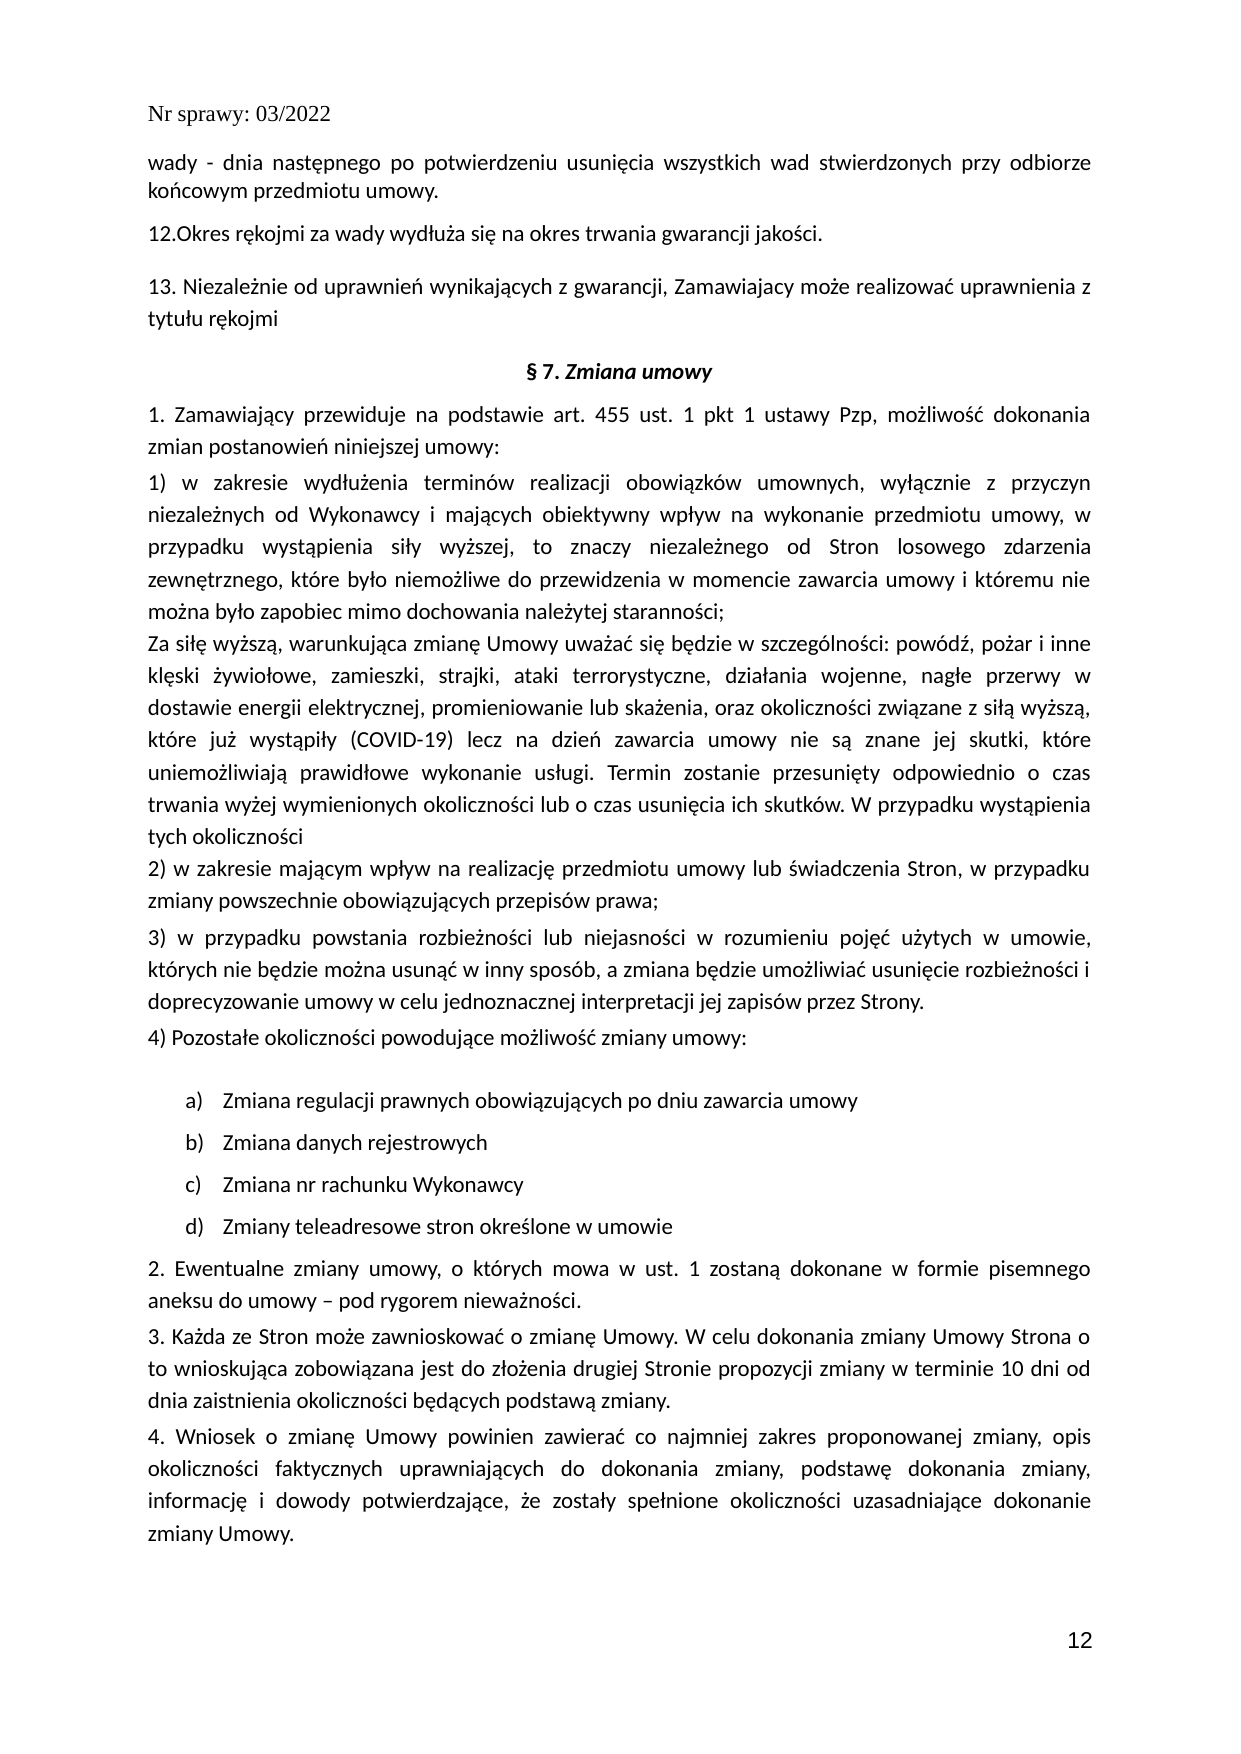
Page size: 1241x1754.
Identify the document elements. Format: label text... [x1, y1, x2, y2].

text 3) w przypadku powstania rozbieżności lub niejasności w rozumieniu pojęć użytych w umowie, których nie będzie można usunąć w inny sposób, a zmiana będzie umożliwiać usunięcie rozbieżności i doprecyzowanie umowy w celu jednoznacznej interpretacji jej zapisów przez Strony. [148, 923, 1092, 1015]
text 2. Ewentualne zmiany umowy, o których mowa w ust. 1 zostaną dokonane w formie pisemnego aneksu do umowy – pod rygorem nieważności. [148, 1254, 1092, 1314]
text 1) w zakresie wydłużenia terminów realizacji obowiązków umownych, wyłącznie z przyczyn niezależnych od Wykonawcy i mających obiektywny wpływ na wykonanie przedmiotu umowy, w przypadku wystąpienia siły wyższej, to znaczy niezależnego od Stron losowego zdarzenia zewnętrznego, które było niemożliwe do przewidzenia w momencie zawarcia umowy i któremu nie można było zapobiec mimo dochowania należytej staranności; [148, 468, 1092, 625]
list Zmiana regulacji prawnych obowiązujących po dniu zawarcia umowy [185, 1086, 1092, 1114]
text 12.Okres rękojmi za wady wydłuża się na okres trwania gwarancji jakości. [148, 219, 1092, 247]
text 4. Wniosek o zmianę Umowy powinien zawierać co najmniej zakres proponowanej zmiany, opis okoliczności faktycznych uprawniających do dokonania zmiany, podstawę dokonania zmiany, informację i dowody potwierdzające, że zostały spełnione okoliczności uzasadniające dokonanie zmiany Umowy. [148, 1422, 1092, 1547]
text § 7. Zmiana umowy [148, 357, 1092, 385]
list Zmiana danych rejestrowych [185, 1128, 1092, 1156]
text 1. Zamawiający przewiduje na podstawie art. 455 ust. 1 pkt 1 ustawy Pzp, możliwość dokonania zmian postanowień niniejszej umowy: [148, 400, 1092, 460]
text 3. Każda ze Stron może zawnioskować o zmianę Umowy. W celu dokonania zmiany Umowy Strona o to wnioskująca zobowiązana jest do złożenia drugiej Stronie propozycji zmiany w terminie 10 dni od dnia zaistnienia okoliczności będących podstawą zmiany. [148, 1322, 1092, 1414]
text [148, 148, 1092, 204]
text Za siłę wyższą, warunkująca zmianę Umowy uważać się będzie w szczególności: powódź, pożar i inne klęski żywiołowe, zamieszki, strajki, ataki terrorystyczne, działania wojenne, nagłe przerwy w dostawie energii elektrycznej, promieniowanie lub skażenia, oraz okoliczności związane z siłą wyższą, które już wystąpiły (COVID-19) lecz na dzień zawarcia umowy nie są znane jej skutki, które uniemożliwiają prawidłowe wykonanie usługi. Termin zostanie przesunięty odpowiednio o czas trwania wyżej wymienionych okoliczności lub o czas usunięcia ich skutków. W przypadku wystąpienia tych okoliczności [148, 629, 1092, 850]
list Zmiana nr rachunku Wykonawcy [185, 1170, 1092, 1198]
list Zmiany teleadresowe stron określone w umowie [185, 1212, 1092, 1240]
text 4) Pozostałe okoliczności powodujące możliwość zmiany umowy: [148, 1023, 1092, 1051]
text 13. Niezależnie od uprawnień wynikających z gwarancji, Zamawiajacy może realizować uprawnienia z tytułu rękojmi [148, 272, 1092, 332]
text 2) w zakresie mającym wpływ na realizację przedmiotu umowy lub świadczenia Stron, w przypadku zmiany powszechnie obowiązujących przepisów prawa; [148, 854, 1092, 914]
